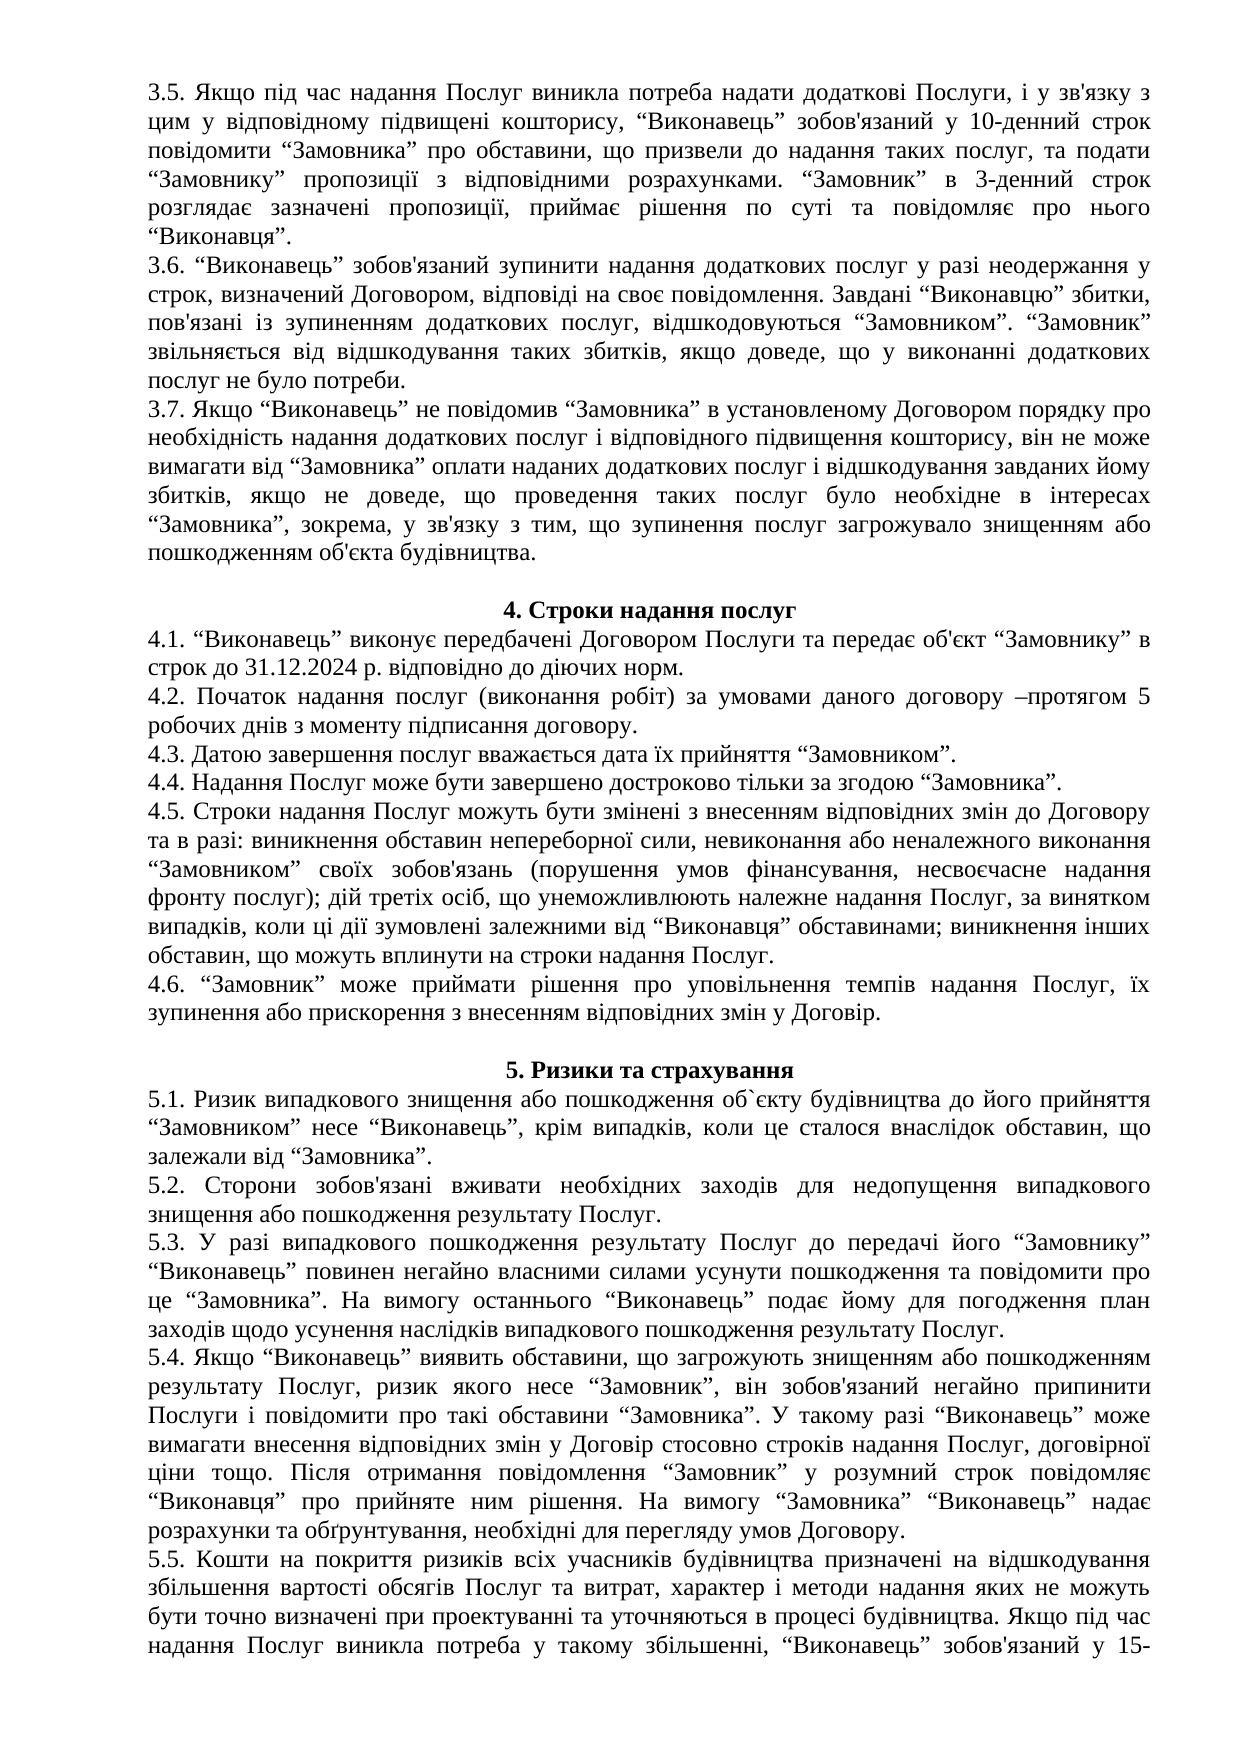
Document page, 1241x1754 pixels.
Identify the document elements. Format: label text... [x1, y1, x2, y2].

text 3.5. Якщо під час надання Послуг виникла потреба надати додаткові Послуги, і у зв'язку з цим у відповідному підвищені кошторису, “Виконавець” зобов'язаний у 10-денний строк повідомити “Замовника” про обставини, що призвели до надання таких послуг, та подати “Замовнику” пропозиції з відповідними розрахунками. “Замовник” в 3-денний строк розглядає зазначені пропозиції, приймає рішення по суті та повідомляє про нього “Виконавця”. [148, 77, 1152, 250]
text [148, 1544, 1152, 1659]
text 5.2. Сторони зобов'язані вживати необхідних заходів для недопущення випадкового знищення або пошкодження результату Послуг. [148, 1170, 1152, 1227]
text 4.5. Строки надання Послуг можуть бути змінені з внесенням відповідних змін до Договору та в разі: виникнення обставин непереборної сили, невиконання або неналежного виконання “Замовником” своїх зобов'язань (порушення умов фінансування, несвоєчасне надання фронту послуг); дій третіх осіб, що унеможливлюють належне надання Послуг, за винятком випадків, коли ці дії зумовлені залежними від “Виконавця” обставинами; виникнення інших обставин, що можуть вплинути на строки надання Послуг. [148, 796, 1152, 969]
text 4.2. Початок надання послуг (виконання робіт) за умовами даного договору –протягом 5 робочих днів з моменту підписання договору. [148, 681, 1152, 739]
text 4.6. “Замовник” може приймати рішення про уповільнення темпів надання Послуг, їх зупинення або прискорення з внесенням відповідних змін у Договір. [148, 969, 1152, 1026]
text 5.4. Якщо “Виконавець” виявить обставини, що загрожують знищенням або пошкодженням результату Послуг, ризик якого несе “Замовник”, він зобов'язаний негайно припинити Послуги і повідомити про такі обставини “Замовника”. У такому разі “Виконавець” може вимагати внесення відповідних змін у Договір стосовно строків надання Послуг, договірної ціни тощо. Після отримання повідомлення “Замовник” у розумний строк повідомляє “Виконавця” про прийняте ним рішення. На вимогу “Замовника” “Виконавець” надає розрахунки та обґрунтування, необхідні для перегляду умов Договору. [148, 1342, 1152, 1544]
text 5.3. У разі випадкового пошкодження результату Послуг до передачі його “Замовнику” “Виконавець” повинен негайно власними силами усунути пошкодження та повідомити про це “Замовника”. На вимогу останнього “Виконавець” подає йому для погодження план заходів щодо усунення наслідків випадкового пошкодження результату Послуг. [148, 1227, 1152, 1342]
text 3.6. “Виконавець” зобов'язаний зупинити надання додаткових послуг у разі неодержання у строк, визначений Договором, відповіді на своє повідомлення. Завдані “Виконавцю” збитки, пов'язані із зупиненням додаткових послуг, відшкодовуються “Замовником”. “Замовник” звільняється від відшкодування таких збитків, якщо доведе, що у виконанні додаткових послуг не було потреби. [148, 250, 1152, 394]
text 3.7. Якщо “Виконавець” не повідомив “Замовника” в установленому Договором порядку про необхідність надання додаткових послуг і відповідного підвищення кошторису, він не може вимагати від “Замовника” оплати наданих додаткових послуг і відшкодування завданих йому збитків, якщо не доведе, що проведення таких послуг було необхідне в інтересах “Замовника”, зокрема, у зв'язку з тим, що зупинення послуг загрожувало знищенням або пошкодженням об'єкта будівництва. [148, 394, 1152, 566]
text 4. Строки надання послуг [148, 595, 1152, 624]
text 5.1. Ризик випадкового знищення або пошкодження об`єкту будівництва до його прийняття “Замовником” несе “Виконавець”, крім випадків, коли це сталося внаслідок обставин, що залежали від “Замовника”. [148, 1084, 1152, 1170]
text 4.3. Датою завершення послуг вважається дата їх прийняття “Замовником”. [148, 739, 1152, 767]
text 5. Ризики та страхування [148, 1055, 1152, 1084]
text 4.1. “Виконавець” виконує передбачені Договором Послуги та передає об'єкт “Замовнику” в строк до 31.12.2024 р. відповідно до діючих норм. [148, 624, 1152, 681]
text 4.4. Надання Послуг може бути завершено достроково тільки за згодою “Замовника”. [148, 767, 1152, 796]
